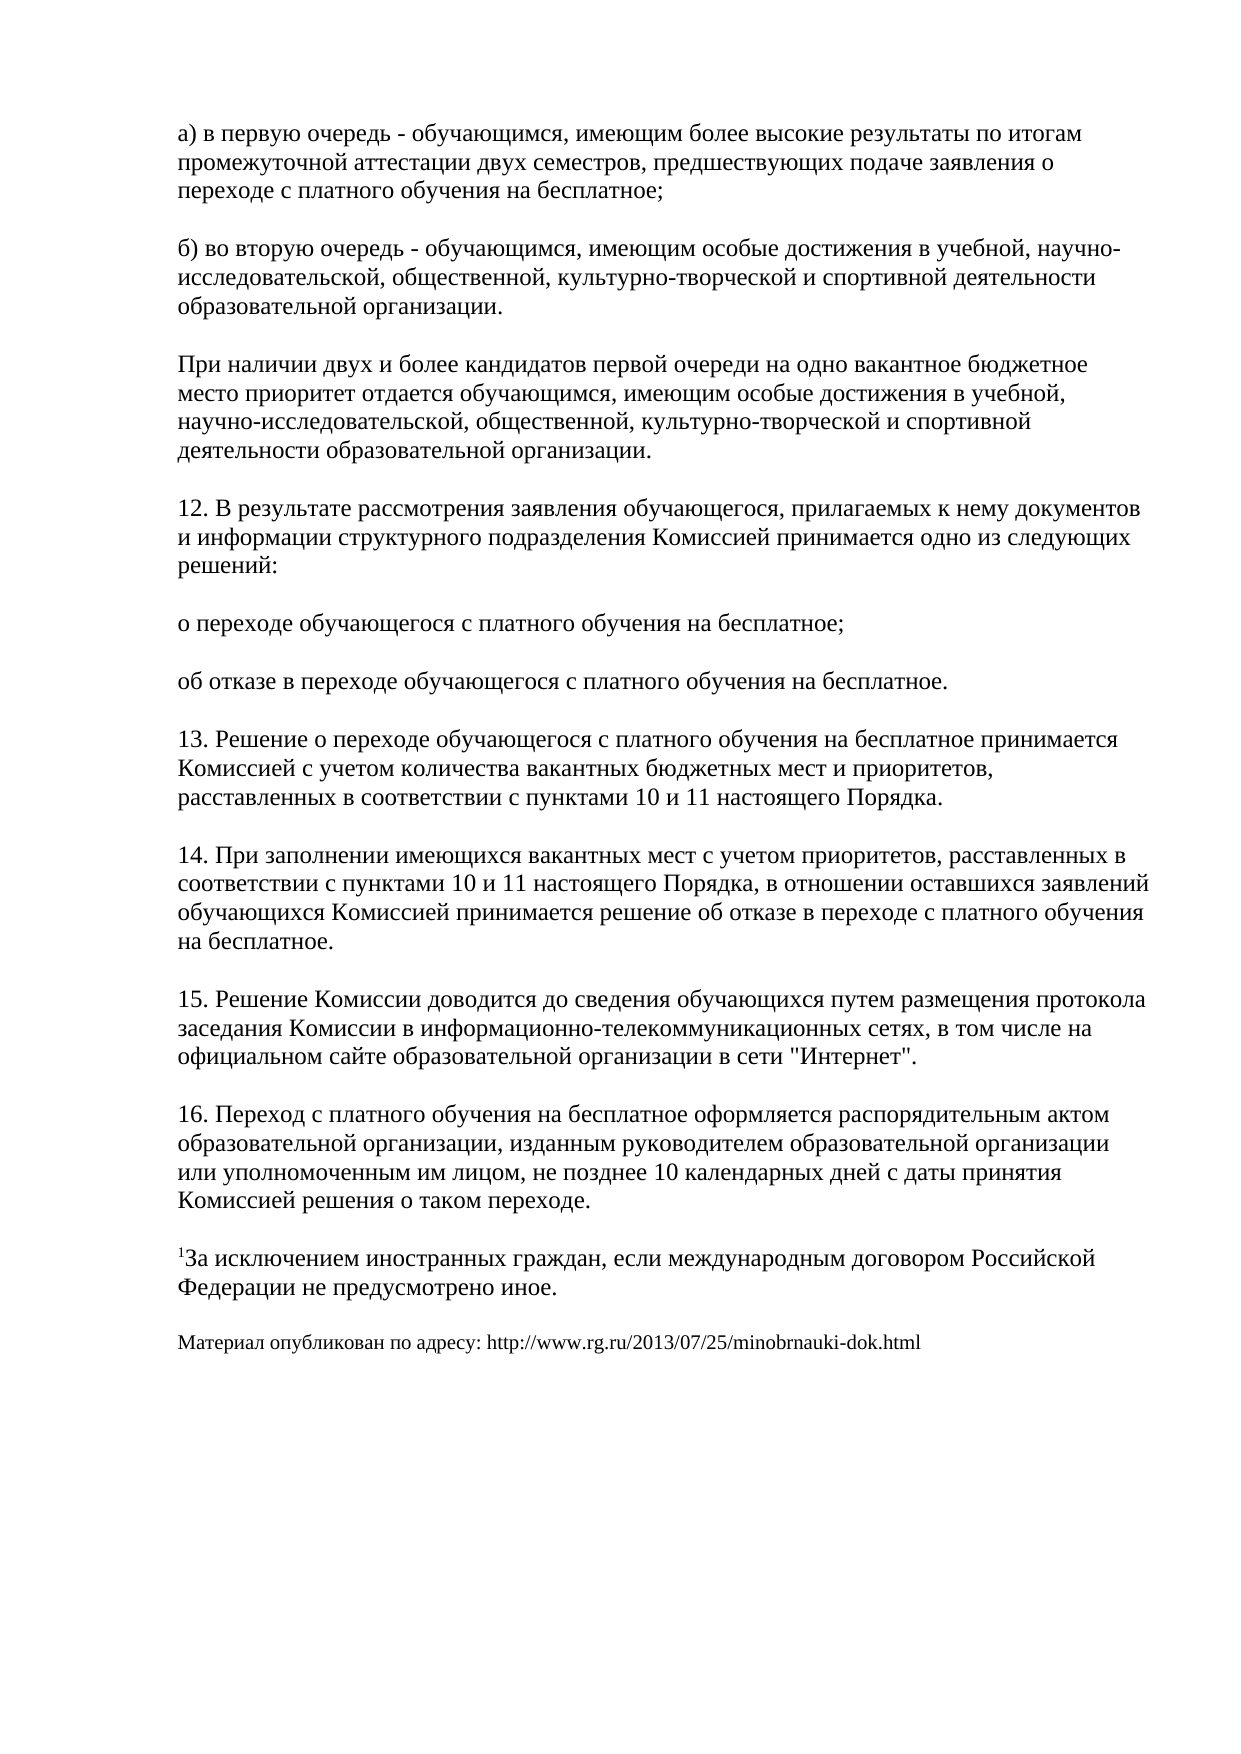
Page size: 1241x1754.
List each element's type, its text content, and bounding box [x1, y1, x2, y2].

text При наличии двух и более кандидатов первой очереди на одно вакантное бюджетное место приоритет отдается обучающимся, имеющим особые достижения в учебной, научно-исследовательской, общественной, культурно-творческой и спортивной деятельности образовательной организации. [177, 349, 1152, 464]
text 14. При заполнении имеющихся вакантных мест с учетом приоритетов, расставленных в соответствии с пунктами 10 и 11 настоящего Порядка, в отношении оставшихся заявлений обучающихся Комиссией принимается решение об отказе в переходе с платного обучения на бесплатное. [177, 840, 1152, 955]
text Материал опубликован по адресу: http://www.rg.ru/2013/07/25/minobrnauki-dok.html [177, 1330, 1152, 1354]
text 12. В результате рассмотрения заявления обучающегося, прилагаемых к нему документов и информации структурного подразделения Комиссией принимается одно из следующих решений: [177, 493, 1152, 579]
text об отказе в переходе обучающегося с платного обучения на бесплатное. [177, 666, 1152, 695]
text 16. Переход с платного обучения на бесплатное оформляется распорядительным актом образовательной организации, изданным руководителем образовательной организации или уполномоченным им лицом, не позднее 10 календарных дней с даты принятия Комиссией решения о таком переходе. [177, 1099, 1152, 1214]
text б) во вторую очередь - обучающимся, имеющим особые достижения в учебной, научно-исследовательской, общественной, культурно-творческой и спортивной деятельности образовательной организации. [177, 233, 1152, 320]
text 13. Решение о переходе обучающегося с платного обучения на бесплатное принимается Комиссией с учетом количества вакантных бюджетных мест и приоритетов, расставленных в соответствии с пунктами 10 и 11 настоящего Порядка. [177, 724, 1152, 811]
text о переходе обучающегося с платного обучения на бесплатное; [177, 608, 1152, 637]
text а) в первую очередь - обучающимся, имеющим более высокие результаты по итогам промежуточной аттестации двух семестров, предшествующих подаче заявления о переходе с платного обучения на бесплатное; [177, 118, 1152, 204]
text 1За исключением иностранных граждан, если международным договором Российской Федерации не предусмотрено иное. [177, 1243, 1152, 1301]
text 15. Решение Комиссии доводится до сведения обучающихся путем размещения протокола заседания Комиссии в информационно-телекоммуникационных сетях, в том числе на официальном сайте образовательной организации в сети "Интернет". [177, 984, 1152, 1070]
